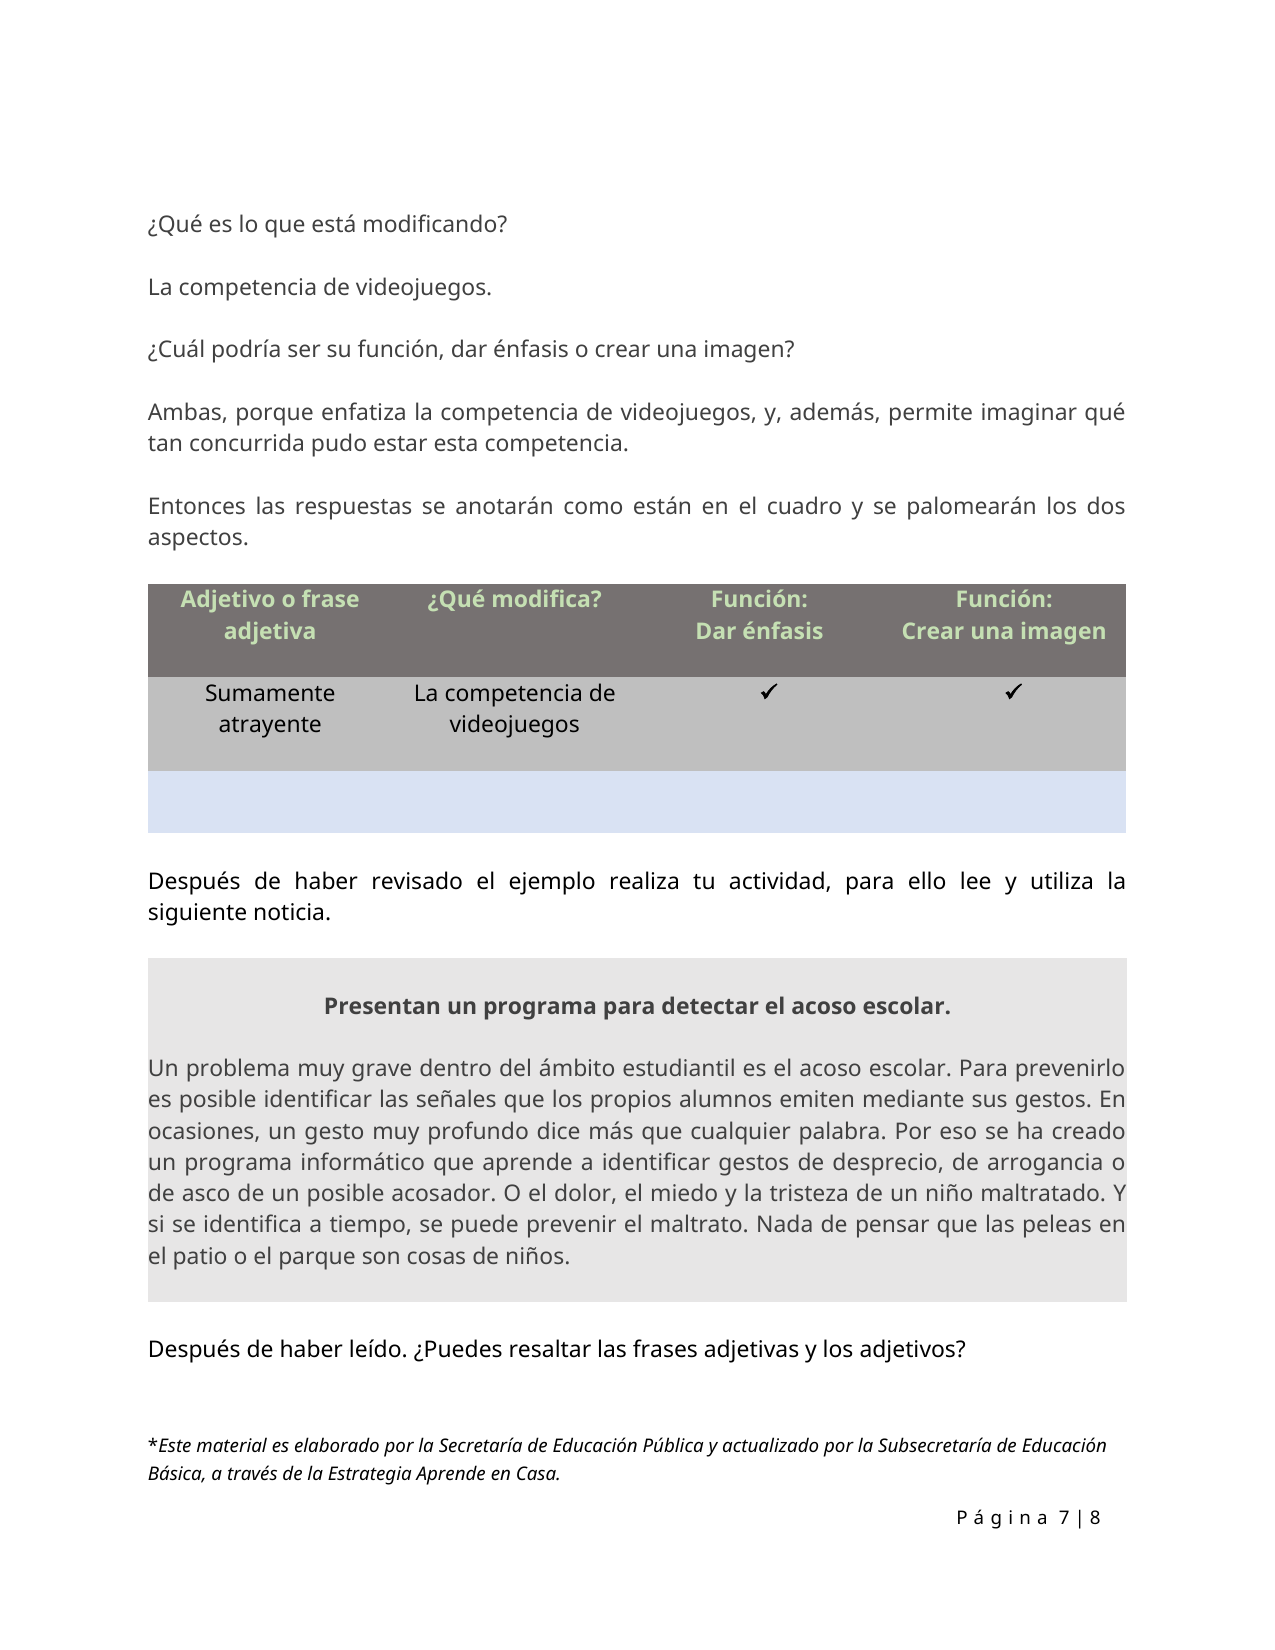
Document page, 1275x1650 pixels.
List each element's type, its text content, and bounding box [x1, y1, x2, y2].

table_cell [882, 771, 1126, 833]
table_header Función: Crear una imagen [882, 584, 1126, 677]
table_cell [148, 771, 392, 833]
text ¿Cuál podría ser su función, dar énfasis o crear una imagen? [148, 333, 1127, 365]
table_header Adjetivo o frase adjetiva [148, 584, 392, 677]
text Ambas, porque enfatiza la competencia de videojuegos, y, además, permite imaginar qué tan concurrida pudo estar esta competencia. [148, 396, 1127, 458]
table_cell Sumamente atrayente [148, 677, 392, 771]
text Después de haber revisado el ejemplo realiza tu actividad, para ello lee y utiliza la siguiente noticia. [148, 865, 1127, 927]
text Un problema muy grave dentro del ámbito estudiantil es el acoso escolar. Para prevenirlo es posible identificar las señales que los propios alumnos emiten mediante sus gestos. En ocasiones, un gesto muy profundo dice más que cualquier palabra. Por eso se ha creado un programa informático que aprende a identificar gestos de desprecio, de arrogancia o de asco de un posible acosador. O el dolor, el miedo y la tristeza de un niño maltratado. Y si se identifica a tiempo, se puede prevenir el maltrato. Nada de pensar que las peleas en el patio o el parque son cosas de niños. [148, 1052, 1127, 1271]
text ¿Qué es lo que está modificando? [148, 208, 1127, 240]
text Presentan un programa para detectar el acoso escolar. [148, 990, 1127, 1021]
table_cell [392, 771, 637, 833]
text Después de haber leído. ¿Puedes resaltar las frases adjetivas y los adjetivos? [148, 1333, 1127, 1365]
table_header Función: Dar énfasis [637, 584, 882, 677]
table_cell [637, 677, 882, 771]
table_header ¿Qué modifica? [392, 584, 637, 677]
text La competencia de videojuegos. [148, 271, 1127, 302]
table_cell [882, 677, 1126, 771]
table_cell La competencia de videojuegos [392, 677, 637, 771]
text Entonces las respuestas se anotarán como están en el cuadro y se palomearán los dos aspectos. [148, 490, 1127, 552]
table_cell [637, 771, 882, 833]
